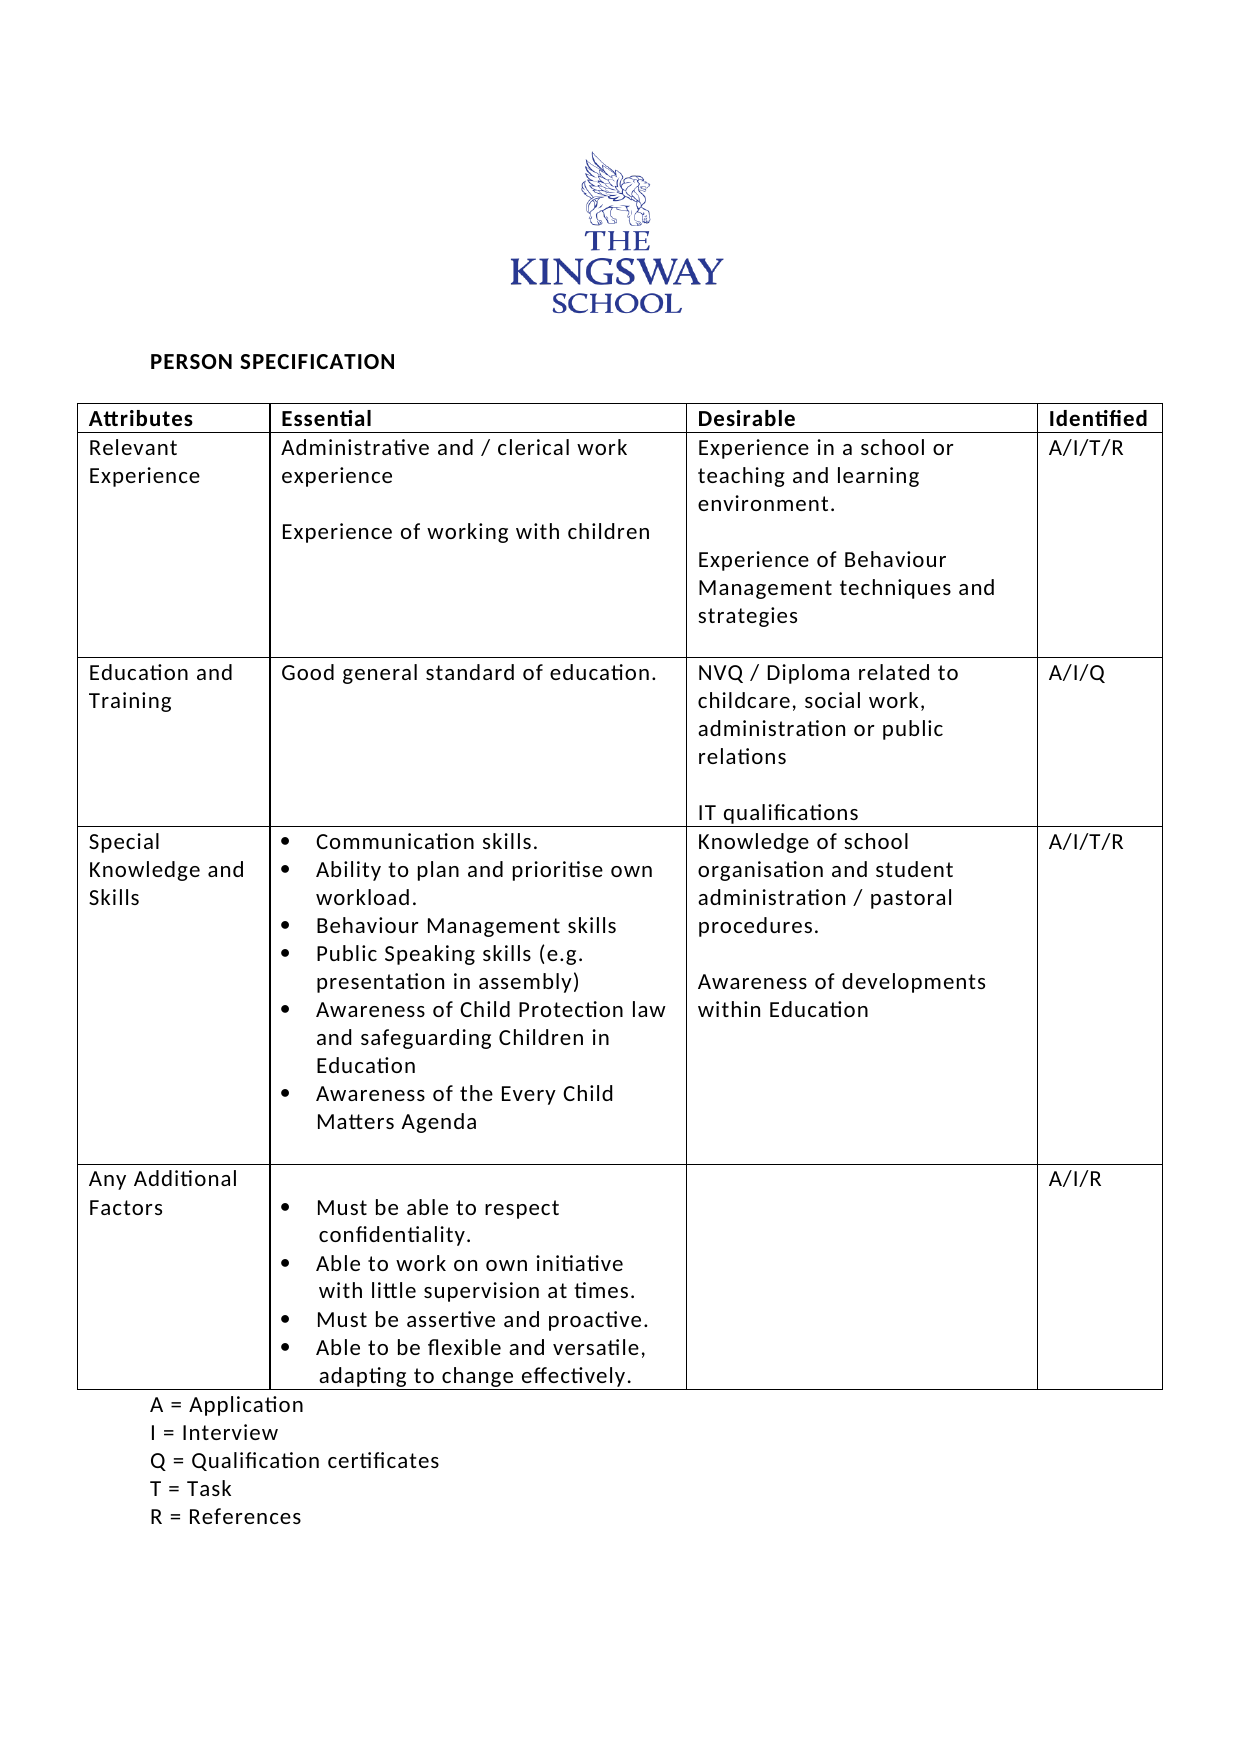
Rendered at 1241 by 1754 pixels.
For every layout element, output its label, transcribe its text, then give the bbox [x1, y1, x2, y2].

table_header Essential [271, 404, 686, 432]
table_cell Special Knowledge and Skills [78, 827, 269, 1163]
table_cell Any Additional Factors [78, 1165, 269, 1389]
table_cell Communication skills. Ability to plan and prioritise own workload. Behaviour Management skills Public Speaking skills (e.g. presentation in assembly) Awareness of Child Protection law and safeguarding Children in Education Awareness of the Every Child Matters Agenda [271, 827, 686, 1163]
table_cell Relevant Experience [78, 433, 269, 657]
text PERSON SPECIFICATION [150, 347, 1090, 375]
text Q = Qualification certificates [150, 1446, 1090, 1474]
table_header Identified [1038, 404, 1162, 432]
table_cell [687, 1165, 1037, 1389]
text A = Application [150, 1390, 1090, 1418]
table_header Desirable [687, 404, 1037, 432]
text I = Interview [150, 1418, 1090, 1446]
picture [510, 150, 730, 319]
table_cell A/I/T/R [1038, 827, 1162, 1163]
text T = Task [150, 1474, 1090, 1502]
table_cell Education and Training [78, 658, 269, 826]
table_cell Knowledge of school organisation and student administration / pastoral procedures. Awareness of developments within Education [687, 827, 1037, 1163]
table_cell Must be able to respect confidentiality. Able to work on own initiative with little supervision at times. Must be assertive and proactive. Able to be flexible and versatile, adapting to change effectively. [271, 1165, 686, 1389]
table_cell A/I/R [1038, 1165, 1162, 1389]
table_cell A/I/Q [1038, 658, 1162, 826]
table_cell Good general standard of education. [271, 658, 686, 826]
table_cell Administrative and / clerical work experience Experience of working with children [271, 433, 686, 657]
table_header Attributes [78, 404, 269, 432]
table_cell Experience in a school or teaching and learning environment. Experience of Behaviour Management techniques and strategies [687, 433, 1037, 657]
table_cell NVQ / Diploma related to childcare, social work, administration or public relations IT qualifications [687, 658, 1037, 826]
table_cell A/I/T/R [1038, 433, 1162, 657]
text R = References [150, 1502, 1090, 1530]
